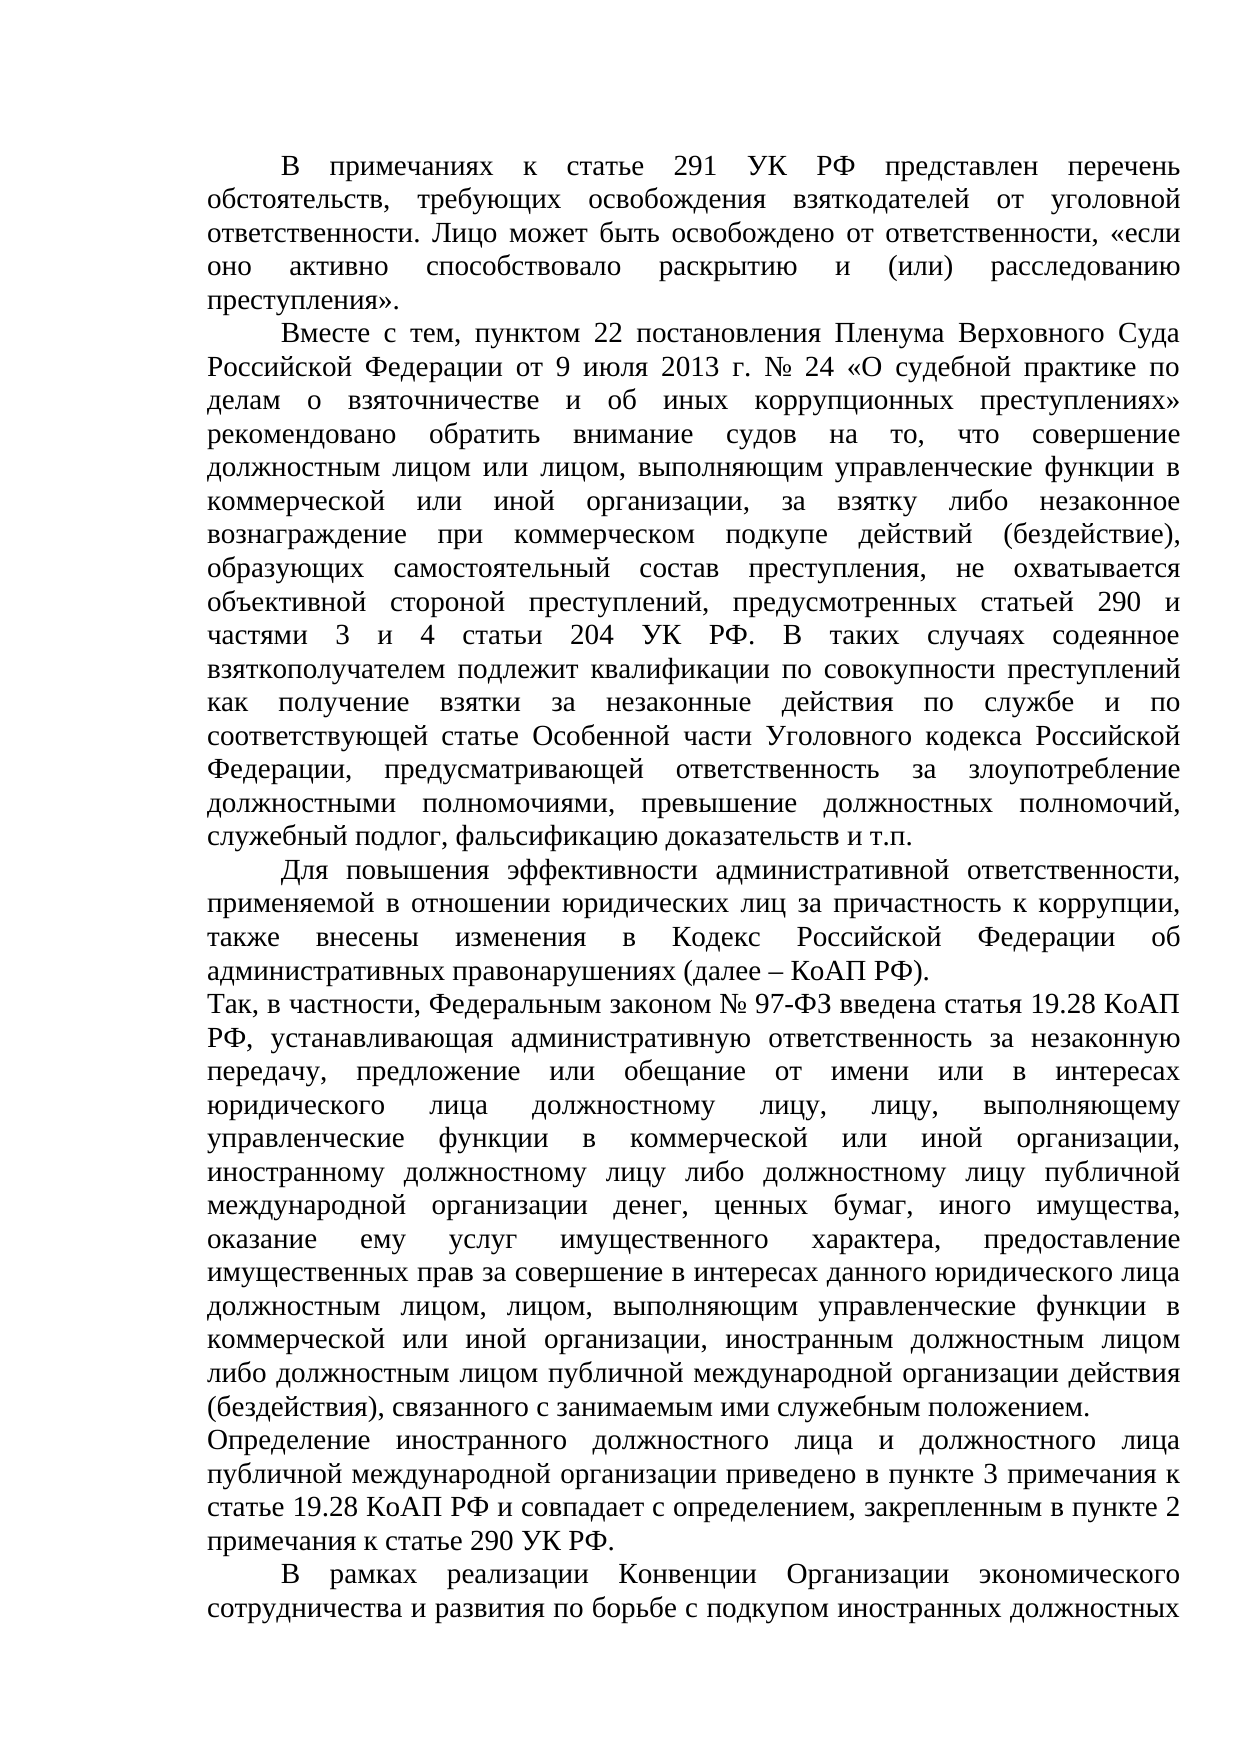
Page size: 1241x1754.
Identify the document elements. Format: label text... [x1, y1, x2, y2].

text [207, 1556, 1181, 1623]
text Для повышения эффективности административной ответственности, применяемой в отношении юридических лиц за причастность к коррупции, также внесены изменения в Кодекс Российской Федерации об административных правонарушениях (далее – КоАП РФ). [207, 852, 1181, 986]
text Так, в частности, Федеральным законом № 97-ФЗ введена статья 19.28 КоАП РФ, устанавливающая административную ответственность за незаконную передачу, предложение или обещание от имени или в интересах юридического лица должностному лицу, лицу, выполняющему управленческие функции в коммерческой или иной организации, иностранному должностному лицу либо должностному лицу публичной международной организации денег, ценных бумаг, иного имущества, оказание ему услуг имущественного характера, предоставление имущественных прав за совершение в интересах данного юридического лица должностным лицом, лицом, выполняющим управленческие функции в коммерческой или иной организации, иностранным должностным лицом либо должностным лицом публичной международной организации действия (бездействия), связанного с занимаемым ими служебным положением. [207, 986, 1181, 1422]
text В примечаниях к статье 291 УК РФ представлен перечень обстоятельств, требующих освобождения взяткодателей от уголовной ответственности. Лицо может быть освобождено от ответственности, «если оно активно способствовало раскрытию и (или) расследованию преступления». [207, 148, 1181, 315]
text Вместе с тем, пунктом 22 постановления Пленума Верховного Суда Российской Федерации от 9 июля 2013 г. № 24 «О судебной практике по делам о взяточничестве и об иных коррупционных преступлениях» рекомендовано обратить внимание судов на то, что совершение должностным лицом или лицом, выполняющим управленческие функции в коммерческой или иной организации, за взятку либо незаконное вознаграждение при коммерческом подкупе действий (бездействие), образующих самостоятельный состав преступления, не охватывается объективной стороной преступлений, предусмотренных статьей 290 и частями 3 и 4 статьи 204 УК РФ. В таких случаях содеянное взяткополучателем подлежит квалификации по совокупности преступлений как получение взятки за незаконные действия по службе и по соответствующей статье Особенной части Уголовного кодекса Российской Федерации, предусматривающей ответственность за злоупотребление должностными полномочиями, превышение должностных полномочий, служебный подлог, фальсификацию доказательств и т.п. [207, 315, 1181, 852]
text Определение иностранного должностного лица и должностного лица публичной международной организации приведено в пункте 3 примечания к статье 19.28 КоАП РФ и совпадает с определением, закрепленным в пункте 2 примечания к статье 290 УК РФ. [207, 1422, 1181, 1556]
